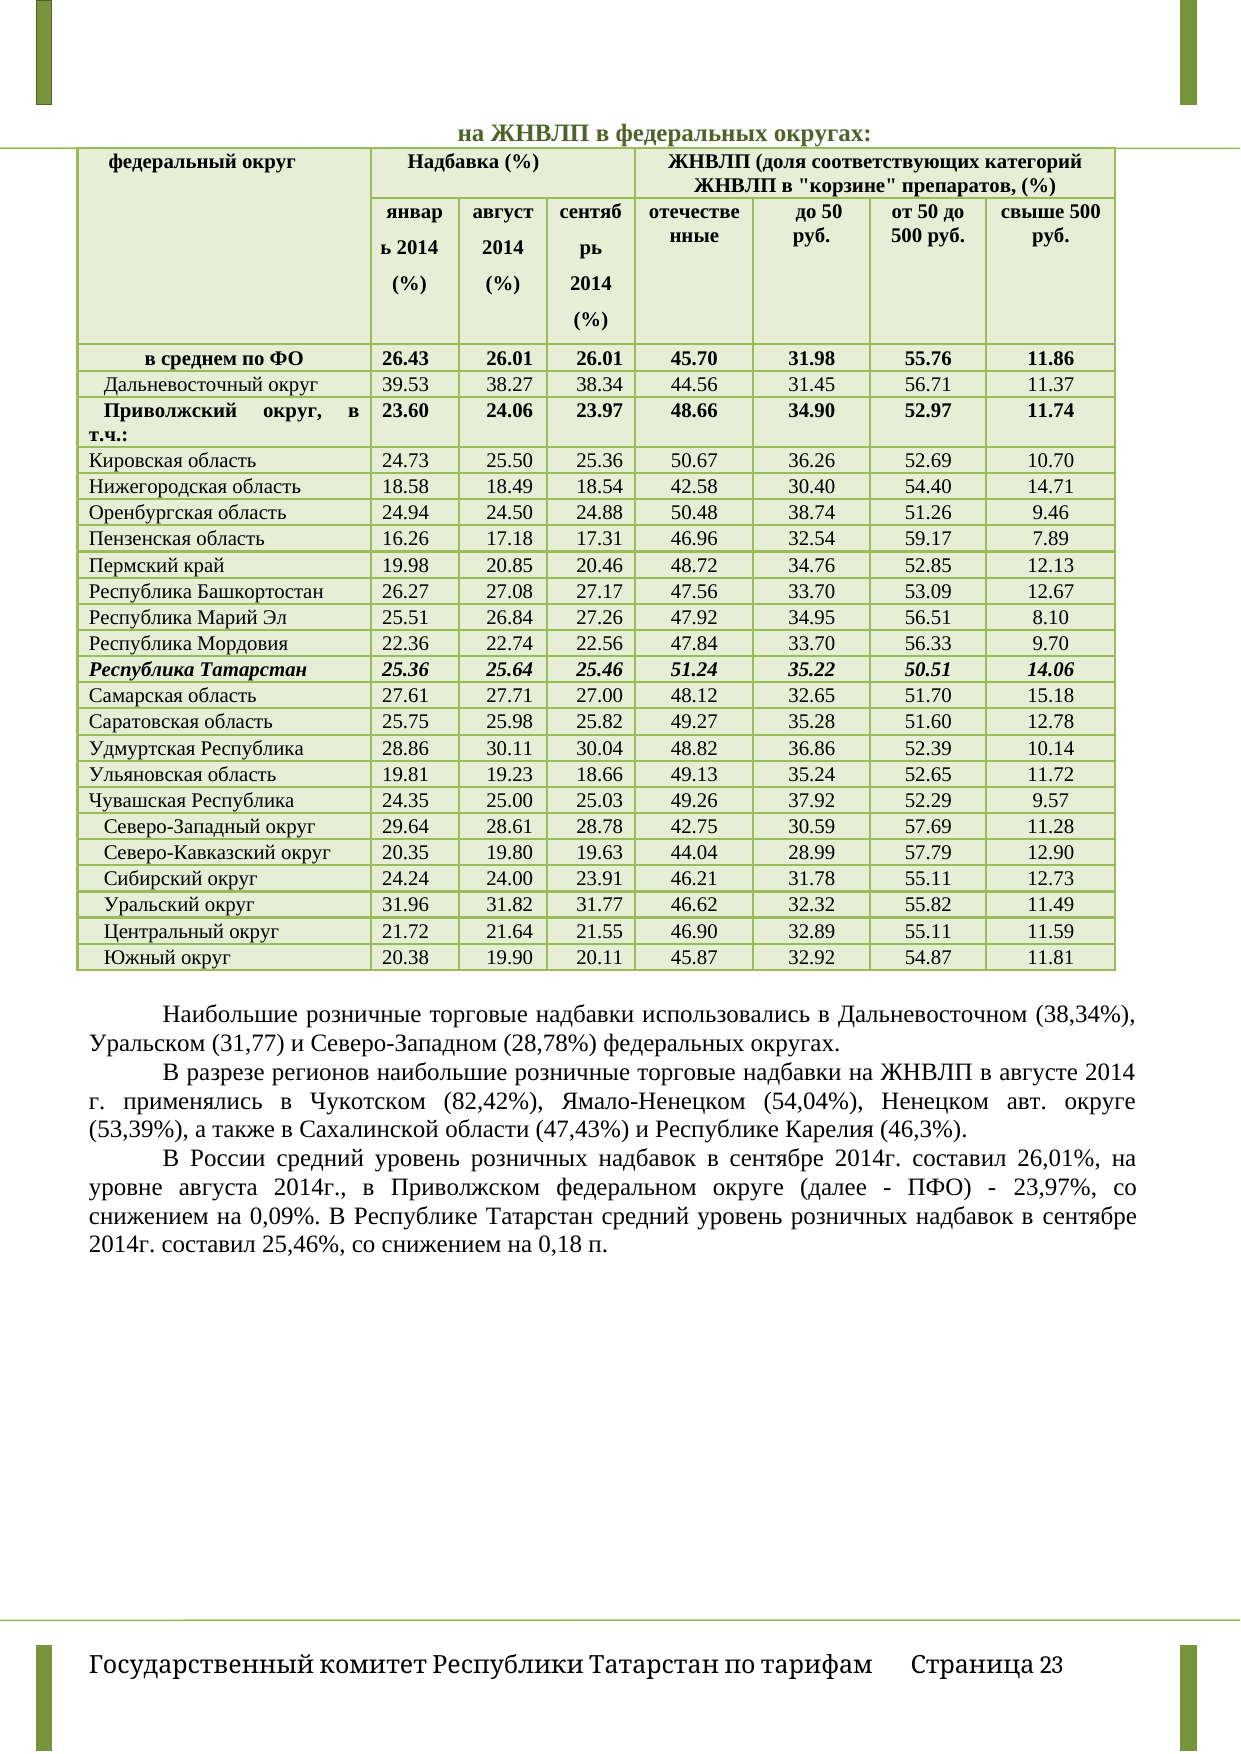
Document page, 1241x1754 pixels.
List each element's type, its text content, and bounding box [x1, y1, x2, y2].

table_cell 11.72 [987, 762, 1114, 786]
table_cell 38.74 [754, 500, 869, 524]
table_header Надбавка (%) [372, 149, 634, 197]
table_cell 22.74 [460, 631, 546, 655]
table_cell 28.86 [372, 736, 458, 759]
table_cell 36.86 [754, 736, 869, 759]
table_cell 27.26 [548, 605, 634, 629]
table_cell 24.35 [372, 788, 458, 812]
table_cell 29.64 [372, 814, 458, 838]
table_cell 25.75 [372, 709, 458, 733]
table_cell 36.26 [754, 448, 869, 472]
table_cell 21.55 [548, 919, 634, 943]
table_cell 28.99 [754, 840, 869, 864]
table_cell 46.90 [636, 919, 752, 943]
table_cell 46.62 [636, 893, 752, 916]
table_cell 47.56 [636, 579, 752, 603]
table_cell от 50 до 500 руб. [871, 199, 985, 343]
table_cell 50.51 [871, 657, 985, 681]
table_cell 24.00 [460, 866, 546, 890]
table_cell 53.09 [871, 579, 985, 603]
table_cell 51.24 [636, 657, 752, 681]
table_cell Нижегородская область [79, 474, 370, 498]
table_cell 28.78 [548, 814, 634, 838]
table_cell Саратовская область [79, 709, 370, 733]
text на ЖНВЛП в федеральных округах: [89, 118, 1167, 147]
table_cell 31.98 [754, 345, 869, 369]
table_cell 49.26 [636, 788, 752, 812]
table_cell 19.80 [460, 840, 546, 864]
table_cell 46.21 [636, 866, 752, 890]
table_cell август 2014 (%) [460, 199, 546, 343]
table_cell 24.73 [372, 448, 458, 472]
table_cell 32.65 [754, 683, 869, 707]
text В разрезе регионов наибольшие розничные торговые надбавки на ЖНВЛП в августе 2014 г. применялись в Чукотском (82,42%), Ямало-Ненецком (54,04%), Ненецком авт. округе (53,39%), а также в Сахалинской области (47,43%) и Республике Карелия (46,3%). [89, 1057, 1137, 1143]
table_cell 34.95 [754, 605, 869, 629]
table_cell 30.04 [548, 736, 634, 759]
table_cell 32.92 [754, 945, 869, 969]
table_cell 39.53 [372, 372, 458, 396]
table_cell 57.79 [871, 840, 985, 864]
table_cell 30.40 [754, 474, 869, 498]
table_cell 55.11 [871, 866, 985, 890]
table_cell Южный округ [79, 945, 370, 969]
table_cell 35.24 [754, 762, 869, 786]
table_cell 23.60 [372, 398, 458, 446]
table_cell 8.10 [987, 605, 1114, 629]
table_cell 11.81 [987, 945, 1114, 969]
table_cell 49.13 [636, 762, 752, 786]
table_cell 18.54 [548, 474, 634, 498]
table_cell 23.97 [548, 398, 634, 446]
table_cell 10.14 [987, 736, 1114, 759]
table_cell 24.50 [460, 500, 546, 524]
table_cell 11.86 [987, 345, 1114, 369]
table_cell 51.60 [871, 709, 985, 733]
table_cell 24.06 [460, 398, 546, 446]
table_cell Чувашская Республика [79, 788, 370, 812]
table_cell 25.36 [548, 448, 634, 472]
table_cell 28.61 [460, 814, 546, 838]
table_cell 25.51 [372, 605, 458, 629]
table_cell 33.70 [754, 631, 869, 655]
table_cell 26.01 [548, 345, 634, 369]
table_cell 12.78 [987, 709, 1114, 733]
table_cell 30.11 [460, 736, 546, 759]
table_cell 56.71 [871, 372, 985, 396]
table_cell 31.77 [548, 893, 634, 916]
table_cell Республика Татарстан [79, 657, 370, 681]
table_cell 25.82 [548, 709, 634, 733]
table_cell 17.31 [548, 526, 634, 550]
table_cell 9.57 [987, 788, 1114, 812]
table_cell Самарская область [79, 683, 370, 707]
table_cell 26.84 [460, 605, 546, 629]
table_cell 46.96 [636, 526, 752, 550]
table_cell 19.63 [548, 840, 634, 864]
table_cell 55.11 [871, 919, 985, 943]
table_cell 25.36 [372, 657, 458, 681]
table_cell 11.74 [987, 398, 1114, 446]
table_cell 25.00 [460, 788, 546, 812]
table_cell 20.85 [460, 553, 546, 577]
table_cell Оренбургская область [79, 500, 370, 524]
table_cell 24.24 [372, 866, 458, 890]
table_cell 11.59 [987, 919, 1114, 943]
text Наибольшие розничные торговые надбавки использовались в Дальневосточном (38,34%), Уральском (31,77) и Северо-Западном (28,78%) федеральных округах. [89, 999, 1137, 1057]
table_cell 25.98 [460, 709, 546, 733]
table_cell 26.43 [372, 345, 458, 369]
table_header федеральный округ [79, 149, 370, 343]
table_cell 50.67 [636, 448, 752, 472]
table_cell 21.64 [460, 919, 546, 943]
table_cell 55.76 [871, 345, 985, 369]
table_cell 38.34 [548, 372, 634, 396]
table_cell 27.71 [460, 683, 546, 707]
table_cell 48.82 [636, 736, 752, 759]
table_cell 27.61 [372, 683, 458, 707]
table_cell 14.06 [987, 657, 1114, 681]
table_cell 42.58 [636, 474, 752, 498]
table_cell январь 2014 (%) [372, 199, 458, 343]
table_cell 20.46 [548, 553, 634, 577]
table_cell 49.27 [636, 709, 752, 733]
table_cell Удмуртская Республика [79, 736, 370, 759]
table_cell 27.08 [460, 579, 546, 603]
table_cell 26.27 [372, 579, 458, 603]
table_cell 7.89 [987, 526, 1114, 550]
table_cell 19.23 [460, 762, 546, 786]
table_cell Республика Марий Эл [79, 605, 370, 629]
table_cell 24.94 [372, 500, 458, 524]
table_cell 45.87 [636, 945, 752, 969]
table_cell 12.13 [987, 553, 1114, 577]
table_cell 25.64 [460, 657, 546, 681]
table_cell сентябрь 2014 (%) [548, 199, 634, 343]
table_cell 30.59 [754, 814, 869, 838]
table_cell 11.37 [987, 372, 1114, 396]
table_cell 32.54 [754, 526, 869, 550]
table_cell Северо-Западный округ [79, 814, 370, 838]
table_cell 31.96 [372, 893, 458, 916]
table_cell 12.90 [988, 841, 1113, 863]
table_cell 31.78 [754, 866, 869, 890]
table_cell 16.26 [372, 526, 458, 550]
text В России средний уровень розничных надбавок в сентябре 2014г. составил 26,01%, на уровне августа 2014г., в Приволжском федеральном округе (далее - ПФО) - 23,97%, со снижением на 0,09%. В Республике Татарстан средний уровень розничных надбавок в сентябре 2014г. составил 25,46%, со снижением на 0,18 п. [89, 1143, 1137, 1258]
table_cell 26.01 [460, 345, 546, 369]
table_cell 32.89 [754, 919, 869, 943]
table_cell 25.46 [548, 657, 634, 681]
table_cell 44.56 [636, 372, 752, 396]
table_cell 52.39 [871, 736, 985, 759]
table_cell 20.11 [548, 945, 634, 969]
table_cell отечественные [636, 199, 752, 343]
table_cell Уральский округ [79, 893, 370, 916]
table_cell 42.75 [636, 814, 752, 838]
table_cell Пензенская область [79, 526, 370, 550]
table_cell 19.81 [372, 762, 458, 786]
table_cell Центральный округ [79, 919, 370, 943]
table_cell 34.90 [754, 398, 869, 446]
table_cell 37.92 [754, 788, 869, 812]
table_cell 56.33 [871, 631, 985, 655]
table_cell 24.88 [548, 500, 634, 524]
table_cell 27.17 [548, 579, 634, 603]
table_cell 32.32 [754, 893, 869, 916]
table_cell 55.82 [871, 893, 985, 916]
table_cell 18.58 [372, 474, 458, 498]
table_cell 20.35 [372, 840, 458, 864]
table_cell 51.26 [871, 500, 985, 524]
table_cell до 50 руб. [754, 199, 869, 343]
table_cell 47.92 [636, 605, 752, 629]
table_cell 18.49 [460, 474, 546, 498]
table_cell 52.85 [871, 553, 985, 577]
table_cell 22.36 [372, 631, 458, 655]
table_cell 50.48 [636, 500, 752, 524]
table_cell 12.73 [987, 866, 1114, 890]
table_cell Северо-Кавказский округ [79, 840, 370, 864]
table_cell 35.22 [754, 657, 869, 681]
table_cell Ульяновская область [79, 762, 370, 786]
table_cell 18.66 [548, 762, 634, 786]
table_cell 25.50 [460, 448, 546, 472]
table_cell 22.56 [548, 631, 634, 655]
table_cell 23.91 [548, 866, 634, 890]
table_cell Кировская область [79, 448, 370, 472]
table_cell 35.28 [754, 709, 869, 733]
table_header ЖНВЛП (доля соответствующих категорий ЖНВЛП в "корзине" препаратов, (%) [636, 149, 1114, 197]
table_cell 51.70 [871, 683, 985, 707]
table_cell Дальневосточный округ [79, 372, 370, 396]
table_cell 45.70 [636, 345, 752, 369]
table_cell 27.00 [548, 683, 634, 707]
table_cell 52.97 [871, 398, 985, 446]
table_cell 54.87 [871, 945, 985, 969]
table_cell 52.29 [871, 788, 985, 812]
table_cell 14.71 [987, 474, 1114, 498]
table_cell 54.40 [871, 474, 985, 498]
table_cell 17.18 [460, 526, 546, 550]
table_cell 10.70 [987, 448, 1114, 472]
table_cell 9.46 [987, 500, 1114, 524]
table_cell 11.28 [987, 814, 1114, 838]
table_cell 19.90 [460, 945, 546, 969]
table_cell 57.69 [871, 814, 985, 838]
table_cell 31.45 [754, 372, 869, 396]
table_cell 34.76 [754, 553, 869, 577]
table_cell Сибирский округ [79, 866, 370, 890]
table_cell 44.04 [636, 840, 752, 864]
table_cell 33.70 [754, 579, 869, 603]
table_cell 9.70 [987, 631, 1114, 655]
table_cell Республика Мордовия [79, 631, 370, 655]
table_cell 19.98 [372, 553, 458, 577]
table_cell в среднем по ФО [79, 345, 370, 369]
table_cell свыше 500 руб. [987, 199, 1114, 343]
table_cell 21.72 [372, 919, 458, 943]
table_cell 11.49 [987, 893, 1114, 916]
table_cell 48.72 [636, 553, 752, 577]
table_cell 52.69 [871, 448, 985, 472]
table_cell 12.67 [987, 579, 1114, 603]
table_cell Приволжский округ, в т.ч.: [79, 398, 370, 446]
table_cell 52.65 [871, 762, 985, 786]
table_cell 31.82 [460, 893, 546, 916]
table_cell 48.12 [636, 683, 752, 707]
table_cell 15.18 [987, 683, 1114, 707]
table_cell Пермский край [79, 553, 370, 577]
table_cell 20.38 [372, 945, 458, 969]
table_cell 59.17 [871, 526, 985, 550]
table_cell 56.51 [871, 605, 985, 629]
table_cell 47.84 [636, 631, 752, 655]
table_cell 48.66 [636, 398, 752, 446]
table_cell Республика Башкортостан [79, 579, 370, 603]
table_cell 25.03 [548, 788, 634, 812]
table_cell 38.27 [460, 372, 546, 396]
